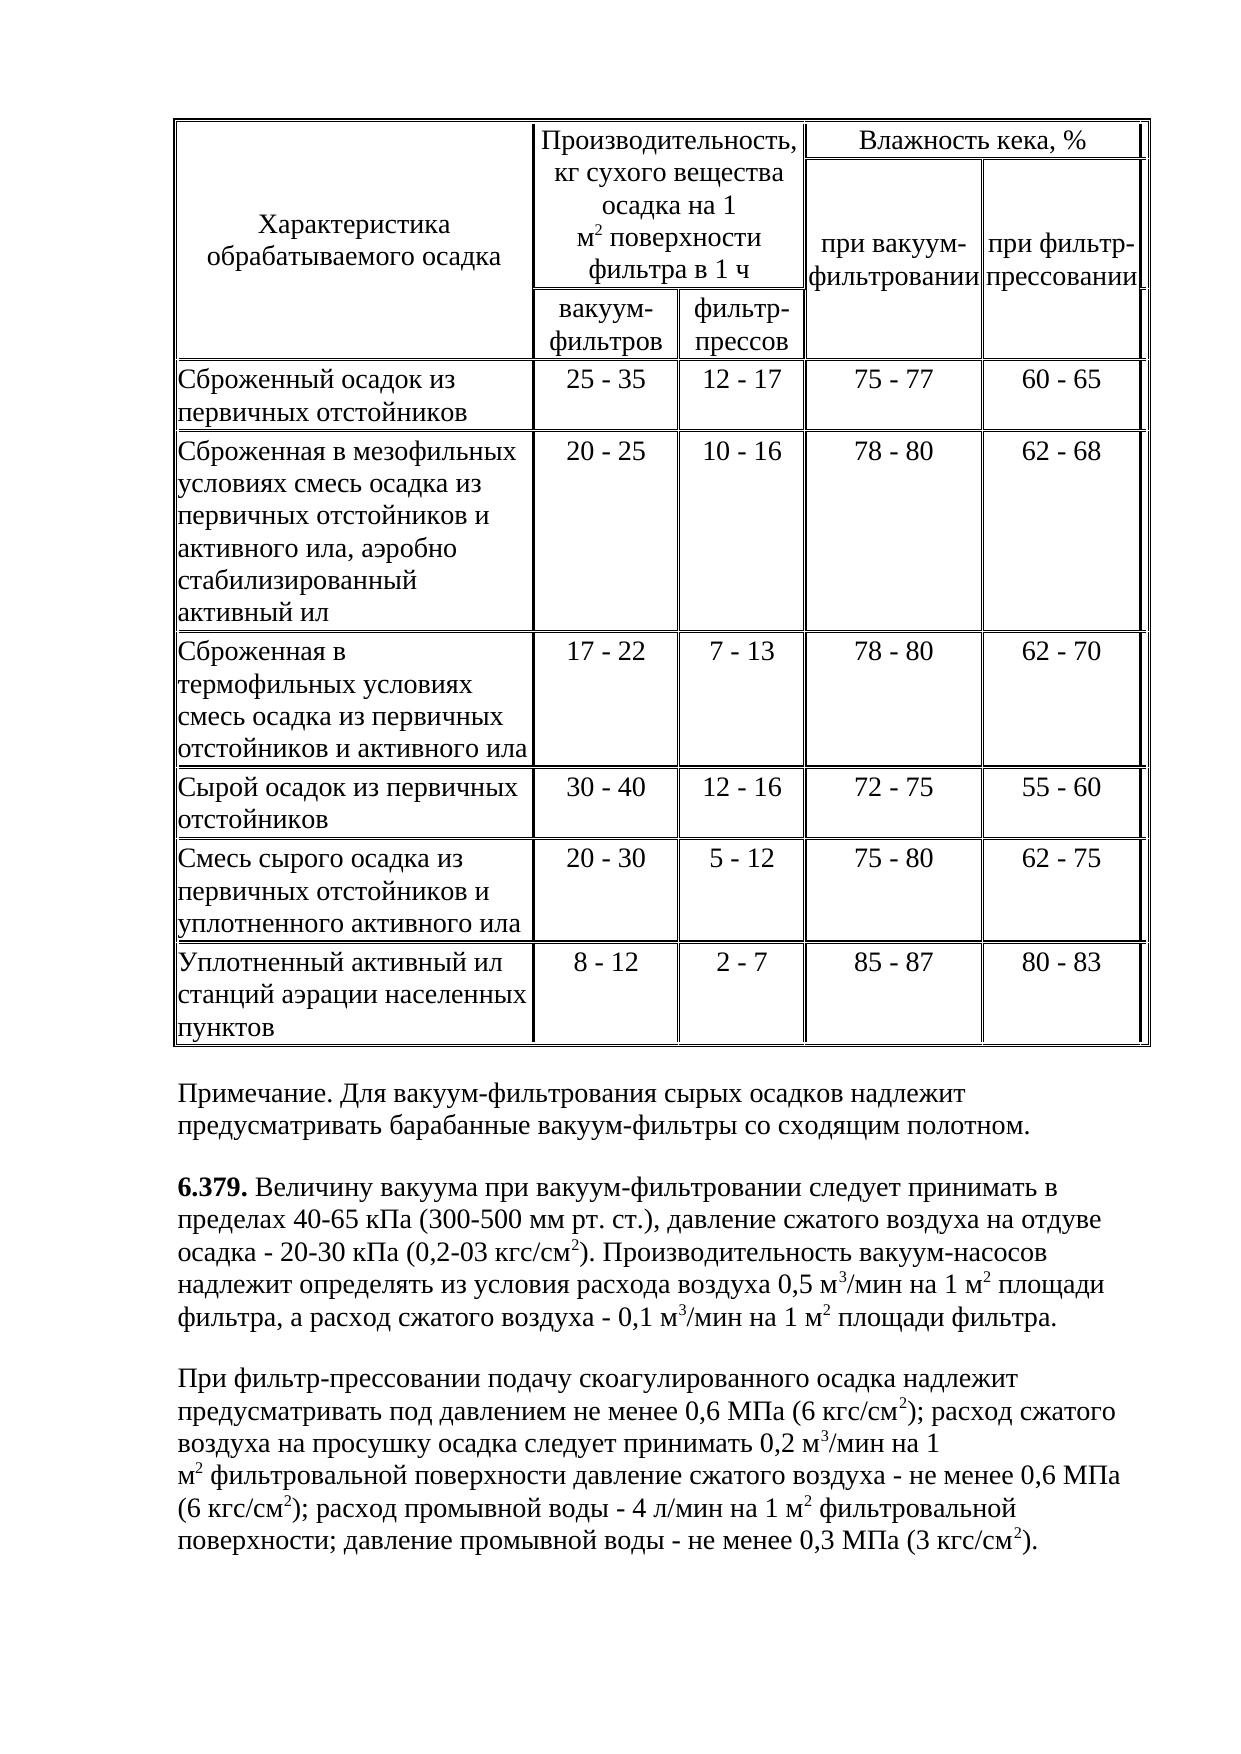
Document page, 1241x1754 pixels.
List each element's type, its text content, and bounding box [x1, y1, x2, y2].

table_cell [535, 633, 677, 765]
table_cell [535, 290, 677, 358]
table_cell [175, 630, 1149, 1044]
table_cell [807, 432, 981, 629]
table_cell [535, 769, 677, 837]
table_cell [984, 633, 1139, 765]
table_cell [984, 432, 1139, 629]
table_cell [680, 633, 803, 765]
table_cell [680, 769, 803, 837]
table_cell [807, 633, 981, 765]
text Примечание. Для вакуум-фильтрования сырых осадков надлежит предусматривать барабанные вакуум-фильтры со сходящим полотном. [177, 1076, 1152, 1141]
text При фильтр-прессовании подачу скоагулированного осадка надлежит предусматривать под давлением не менее 0,6 МПа (6 кгс/см2); расход сжатого воздуха на просушку осадка следует принимать 0,2 м3/мин на 1 м2 фильтровальной поверхности давление сжатого воздуха - не менее 0,6 МПа (6 кгс/см2); расход промывной воды - 4 л/мин на 1 м2 фильтровальной поверхности; давление промывной воды - не менее 0,3 МПа (3 кгс/см2). [177, 1361, 1152, 1556]
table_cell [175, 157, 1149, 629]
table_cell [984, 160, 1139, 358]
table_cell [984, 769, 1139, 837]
text 6.379. Величину вакуума при вакуум-фильтровании следует принимать в пределах 40-65 кПа (300-500 мм рт. ст.), давление сжатого воздуха на отдуве осадка - 20-30 кПа (0,2-03 кгс/см2). Производительность вакуум-насосов надлежит определять из условия расхода воздуха 0,5 м3/мин на 1 м2 площади фильтра, а расход сжатого воздуха - 0,1 м3/мин на 1 м2 площади фильтра. [177, 1170, 1152, 1332]
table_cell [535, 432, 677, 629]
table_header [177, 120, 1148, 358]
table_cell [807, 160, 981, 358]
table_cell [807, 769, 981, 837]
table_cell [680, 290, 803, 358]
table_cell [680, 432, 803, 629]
